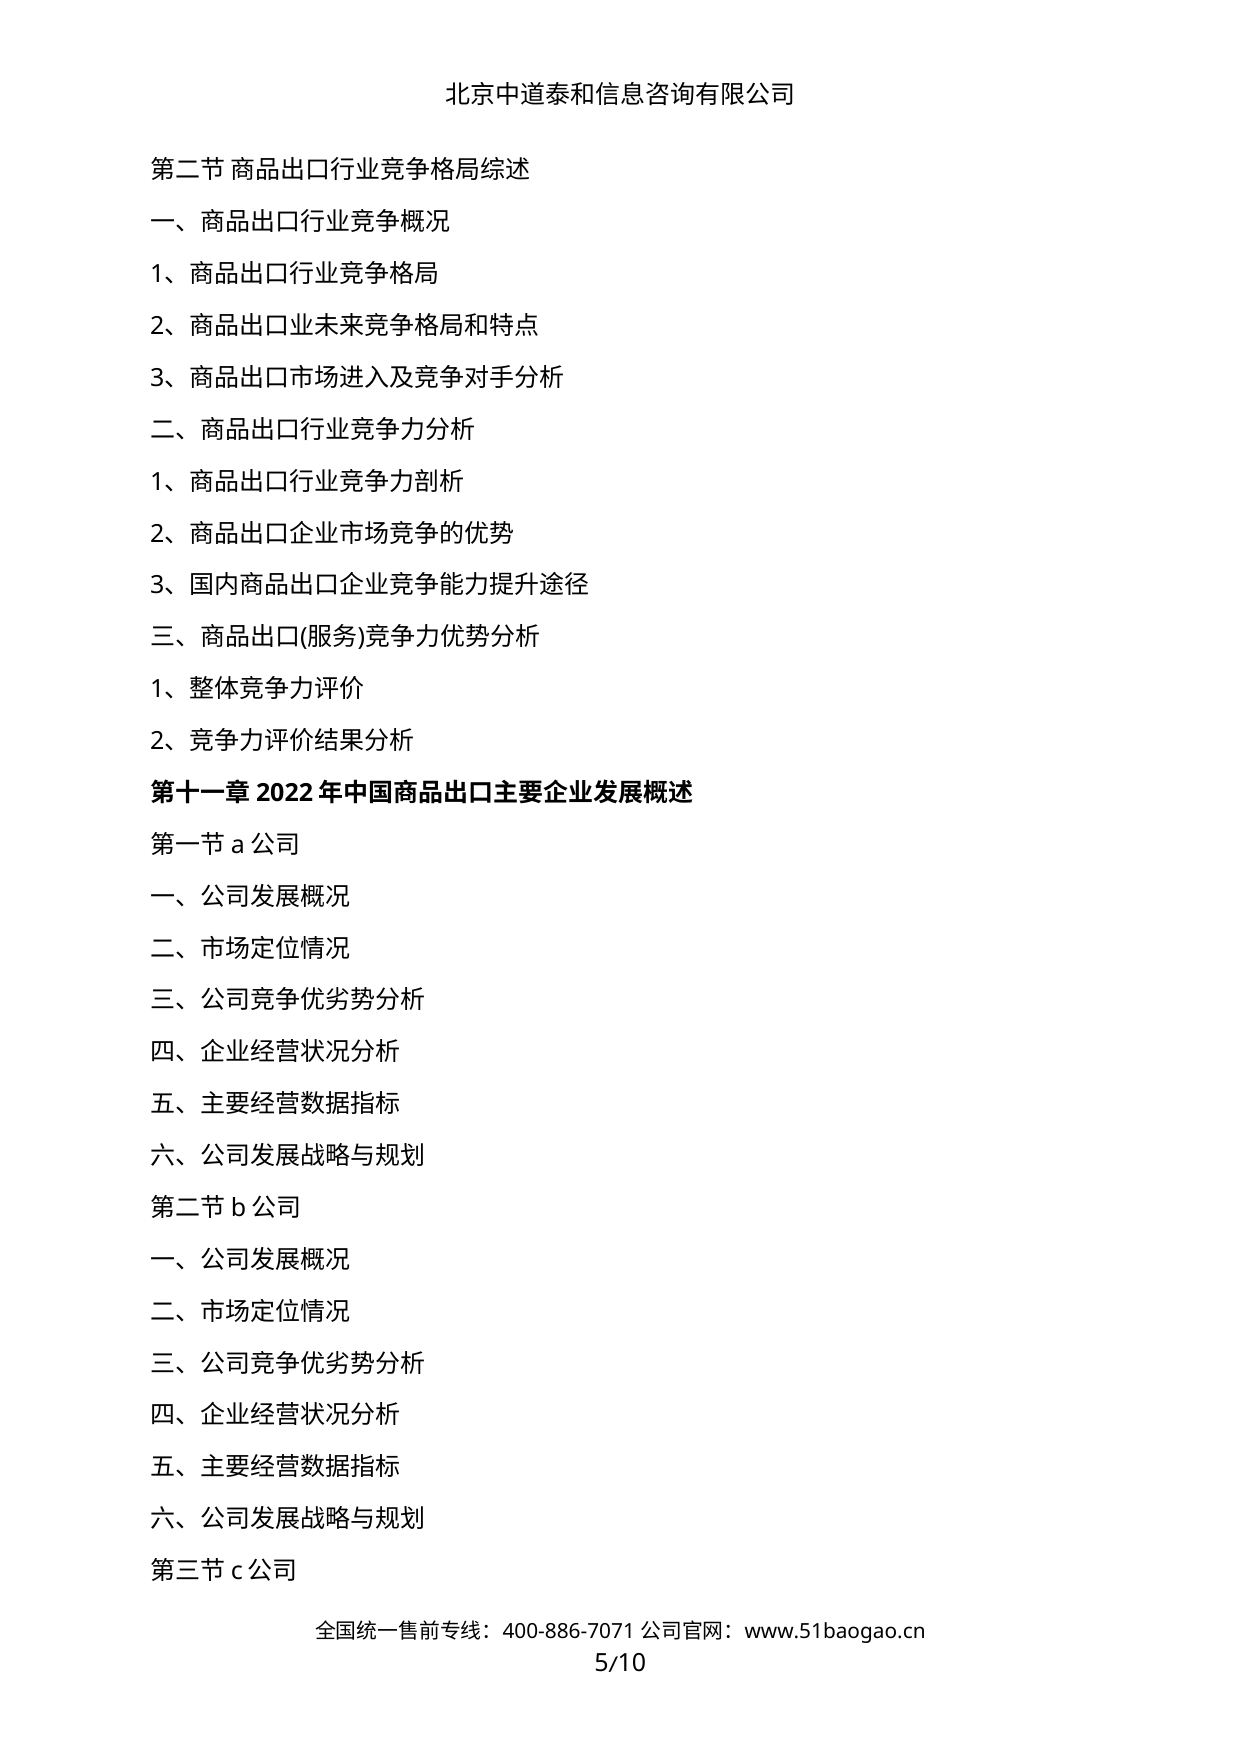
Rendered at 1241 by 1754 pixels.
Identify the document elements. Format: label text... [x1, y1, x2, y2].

text 第三节 c公司 [150, 1551, 1090, 1587]
text 五、主要经营数据指标 [150, 1447, 1090, 1483]
text 1、整体竞争力评价 [150, 669, 1090, 705]
text 第二节 商品出口行业竞争格局综述 [150, 150, 1090, 186]
text 六、公司发展战略与规划 [150, 1136, 1090, 1172]
text 2、商品出口业未来竞争格局和特点 [150, 306, 1090, 342]
text 2、竞争力评价结果分析 [150, 721, 1090, 757]
text 六、公司发展战略与规划 [150, 1499, 1090, 1535]
text 1、商品出口行业竞争格局 [150, 254, 1090, 290]
text 三、公司竞争优劣势分析 [150, 980, 1090, 1016]
text 二、市场定位情况 [150, 928, 1090, 964]
text 第十一章 2022年中国商品出口主要企业发展概述 [150, 772, 1090, 809]
text 第二节 b公司 [150, 1187, 1090, 1224]
text 一、公司发展概况 [150, 1239, 1090, 1276]
text 第一节 a公司 [150, 824, 1090, 861]
text 四、企业经营状况分析 [150, 1032, 1090, 1068]
text 一、公司发展概况 [150, 876, 1090, 912]
text 3、国内商品出口企业竞争能力提升途径 [150, 565, 1090, 601]
text 一、商品出口行业竞争概况 [150, 202, 1090, 238]
text 3、商品出口市场进入及竞争对手分析 [150, 357, 1090, 394]
text 三、公司竞争优劣势分析 [150, 1343, 1090, 1379]
text 1、商品出口行业竞争力剖析 [150, 461, 1090, 497]
text 2、商品出口企业市场竞争的优势 [150, 513, 1090, 549]
text 五、主要经营数据指标 [150, 1084, 1090, 1120]
text 三、商品出口(服务)竞争力优势分析 [150, 617, 1090, 653]
text 四、企业经营状况分析 [150, 1395, 1090, 1431]
text 二、市场定位情况 [150, 1291, 1090, 1327]
text 二、商品出口行业竞争力分析 [150, 409, 1090, 446]
